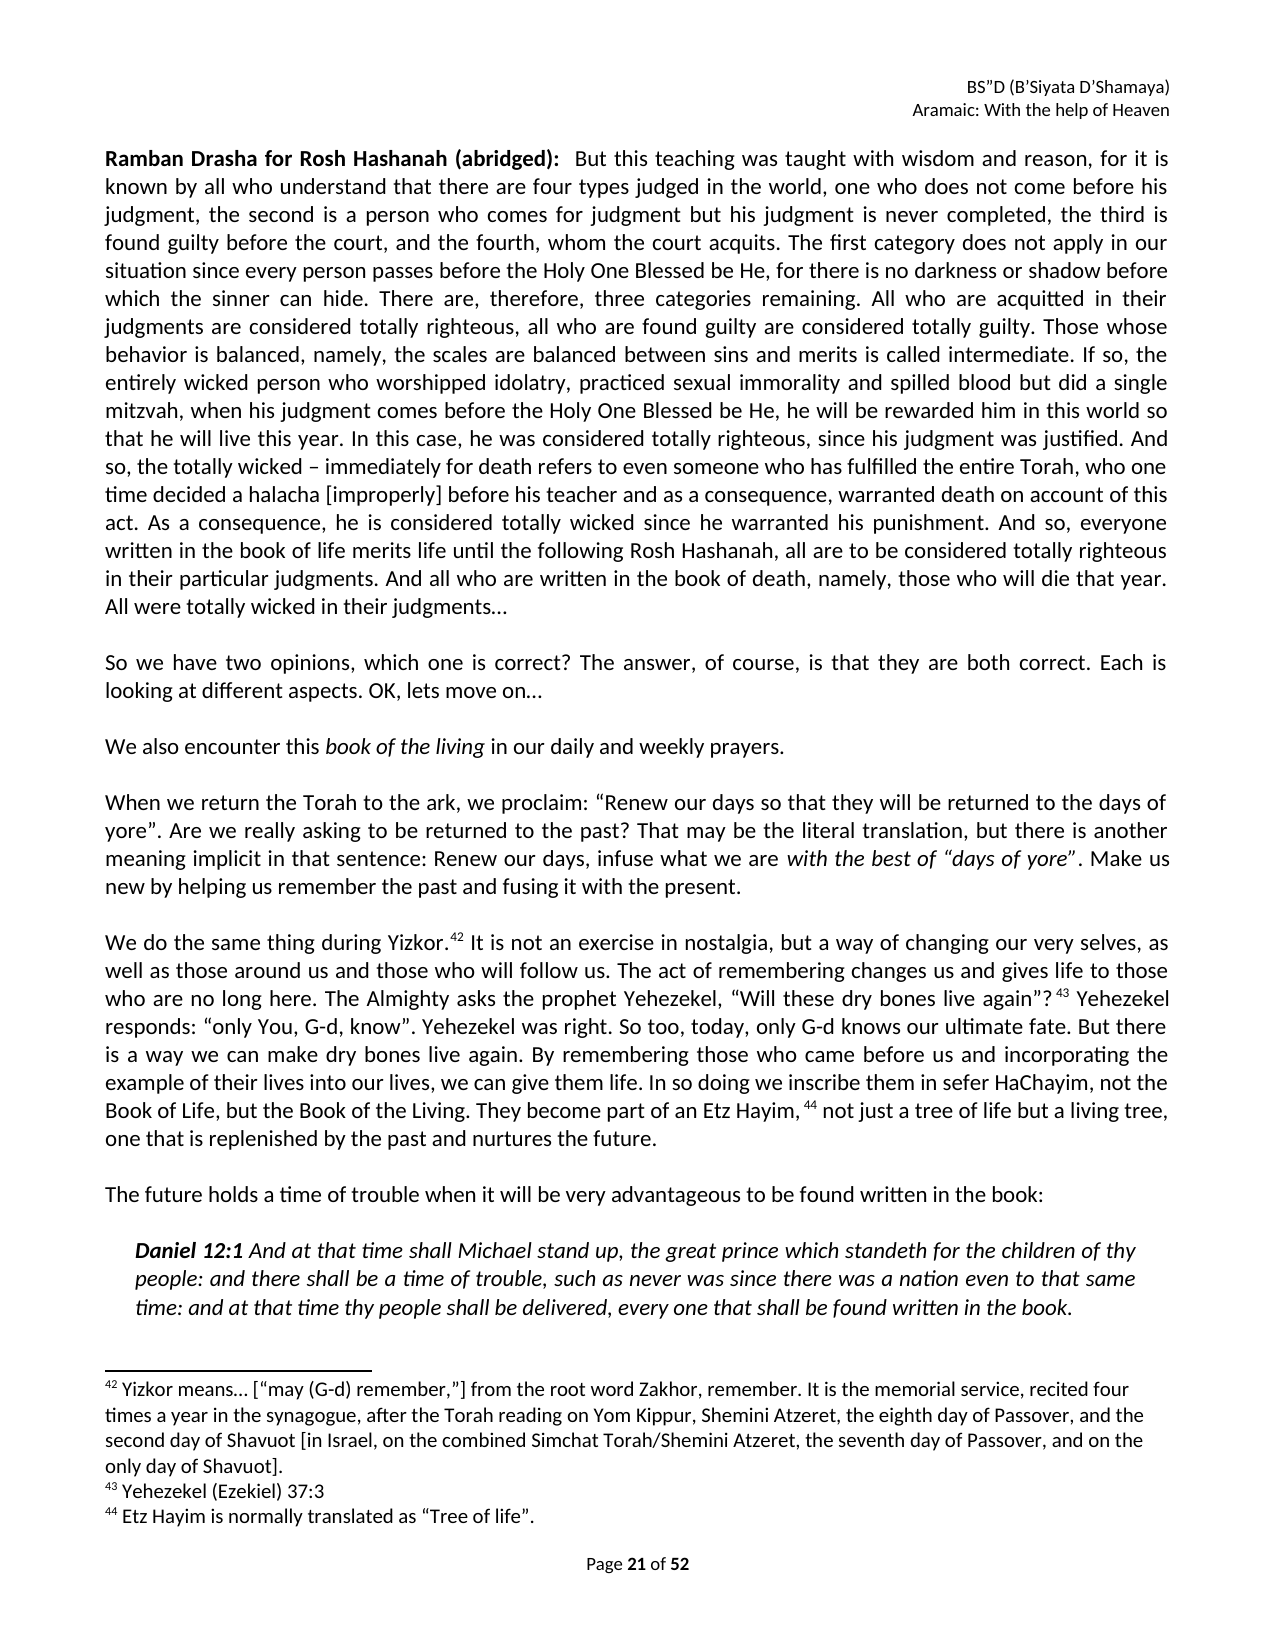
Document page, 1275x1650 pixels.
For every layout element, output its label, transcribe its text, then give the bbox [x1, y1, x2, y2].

text When we return the Torah to the ark, we proclaim: “Renew our days so that they will be returned to the days of yore”. Are we really asking to be returned to the past? That may be the literal translation, but there is another meaning implicit in that sentence: Renew our days, infuse what we are with the best of “days of yore”. Make us new by helping us remember the past and fusing it with the present. [105, 788, 1170, 900]
text We do the same thing during Yizkor. It is not an exercise in nostalgia, but a way of changing our very selves, as well as those around us and those who will follow us. The act of remembering changes us and gives life to those who are no long here. The Almighty asks the prophet Yehezekel, “Will these dry bones live again”? Yehezekel responds: “only You, G-d, know”. Yehezekel was right. So too, today, only G-d knows our ultimate fate. But there is a way we can make dry bones live again. By remembering those who came before us and incorporating the example of their lives into our lives, we can give them life. In so doing we inscribe them in sefer HaChayim, not the Book of Life, but the Book of the Living. They become part of an Etz Hayim, not just a tree of life but a living tree, one that is replenished by the past and nurtures the future. [105, 928, 1170, 1152]
text Daniel 12:1 And at that time shall Michael stand up, the great prince which standeth for the children of thy people: and there shall be a time of trouble, such as never was since there was a nation even to that same time: and at that time thy people shall be delivered, every one that shall be found written in the book. [135, 1237, 1140, 1321]
text The future holds a time of trouble when it will be very advantageous to be found written in the book: [105, 1181, 1170, 1208]
text Ramban Drasha for Rosh Hashanah (abridged): But this teaching was taught with wisdom and reason, for it is known by all who understand that there are four types judged in the world, one who does not come before his judgment, the second is a person who comes for judgment but his judgment is never completed, the third is found guilty before the court, and the fourth, whom the court acquits. The first category does not apply in our situation since every person passes before the Holy One Blessed be He, for there is no darkness or shadow before which the sinner can hide. There are, therefore, three categories remaining. All who are acquitted in their judgments are considered totally righteous, all who are found guilty are considered totally guilty. Those whose behavior is balanced, namely, the scales are balanced between sins and merits is called intermediate. If so, the entirely wicked person who worshipped idolatry, practiced sexual immorality and spilled blood but did a single mitzvah, when his judgment comes before the Holy One Blessed be He, he will be rewarded him in this world so that he will live this year. In this case, he was considered totally righteous, since his judgment was justified. And so, the totally wicked – immediately for death refers to even someone who has fulfilled the entire Torah, who one time decided a halacha [improperly] before his teacher and as a consequence, warranted death on account of this act. As a consequence, he is considered totally wicked since he warranted his punishment. And so, everyone written in the book of life merits life until the following Rosh Hashanah, all are to be considered totally righteous in their particular judgments. And all who are written in the book of death, namely, those who will die that year. All were totally wicked in their judgments… [105, 144, 1170, 620]
text We also encounter this book of the living in our daily and weekly prayers. [105, 732, 1170, 760]
text So we have two opinions, which one is correct? The answer, of course, is that they are both correct. Each is looking at different aspects. OK, lets move on… [105, 648, 1170, 704]
